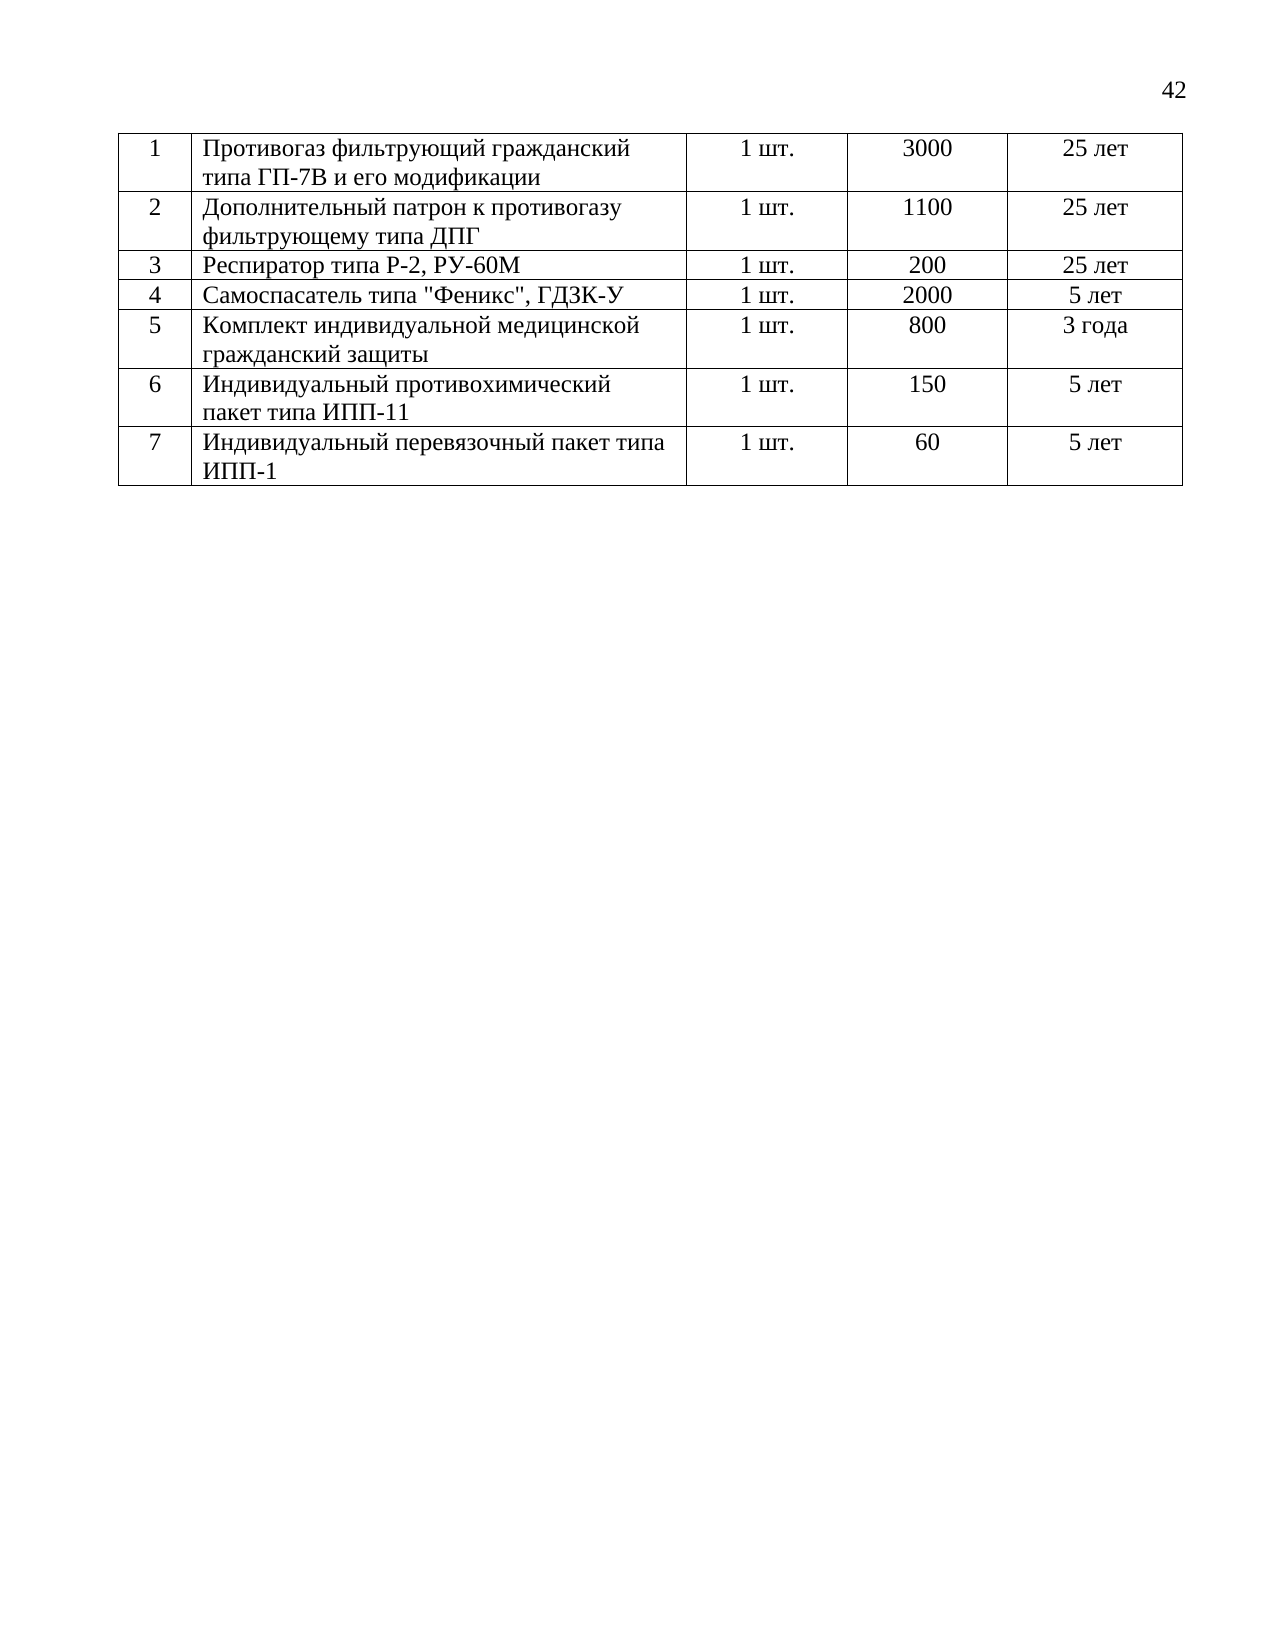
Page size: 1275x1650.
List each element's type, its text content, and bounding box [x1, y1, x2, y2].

table_cell 2000 [848, 280, 1007, 309]
table_cell 150 [848, 369, 1007, 426]
table_cell 1 шт. [687, 427, 847, 485]
table_cell 1100 [848, 192, 1007, 249]
table_cell 2 [119, 192, 191, 249]
table_cell 1 шт. [687, 134, 847, 191]
table_cell 3000 [848, 134, 1007, 191]
table_cell 7 [119, 427, 191, 485]
table_cell 25 лет [1008, 192, 1182, 249]
table_cell 3 года [1008, 310, 1182, 368]
table_cell 1 шт. [687, 310, 847, 368]
table_cell 5 лет [1008, 427, 1182, 485]
table_cell 25 лет [1008, 251, 1182, 279]
table_cell 1 шт. [687, 280, 847, 309]
table_cell 5 [119, 310, 191, 368]
table_cell 5 лет [1008, 280, 1182, 309]
table_cell Комплект индивидуальной медицинской гражданский защиты [192, 310, 686, 368]
table_cell 60 [848, 427, 1007, 485]
table_cell Дополнительный патрон к противогазу фильтрующему типа ДПГ [192, 192, 686, 249]
table_cell 1 [119, 134, 191, 191]
table_cell 800 [848, 310, 1007, 368]
table_cell Противогаз фильтрующий гражданский типа ГП-7В и его модификации [192, 134, 686, 191]
table_cell 200 [848, 251, 1007, 279]
table_cell 4 [119, 280, 191, 309]
table_cell 1 шт. [687, 251, 847, 279]
table_cell Индивидуальный перевязочный пакет типа ИПП-1 [192, 427, 686, 485]
table_cell Индивидуальный противохимический пакет типа ИПП-11 [192, 369, 686, 426]
table_cell Респиратор типа Р-2, РУ-60М [192, 251, 686, 279]
table_cell Самоспасатель типа "Феникс", ГДЗК-У [192, 280, 686, 309]
table_cell 1 шт. [687, 369, 847, 426]
table_cell 25 лет [1008, 134, 1182, 191]
table_cell 1 шт. [687, 192, 847, 249]
table_cell 3 [119, 251, 191, 279]
table_cell 5 лет [1008, 369, 1182, 426]
table_cell 6 [119, 369, 191, 426]
